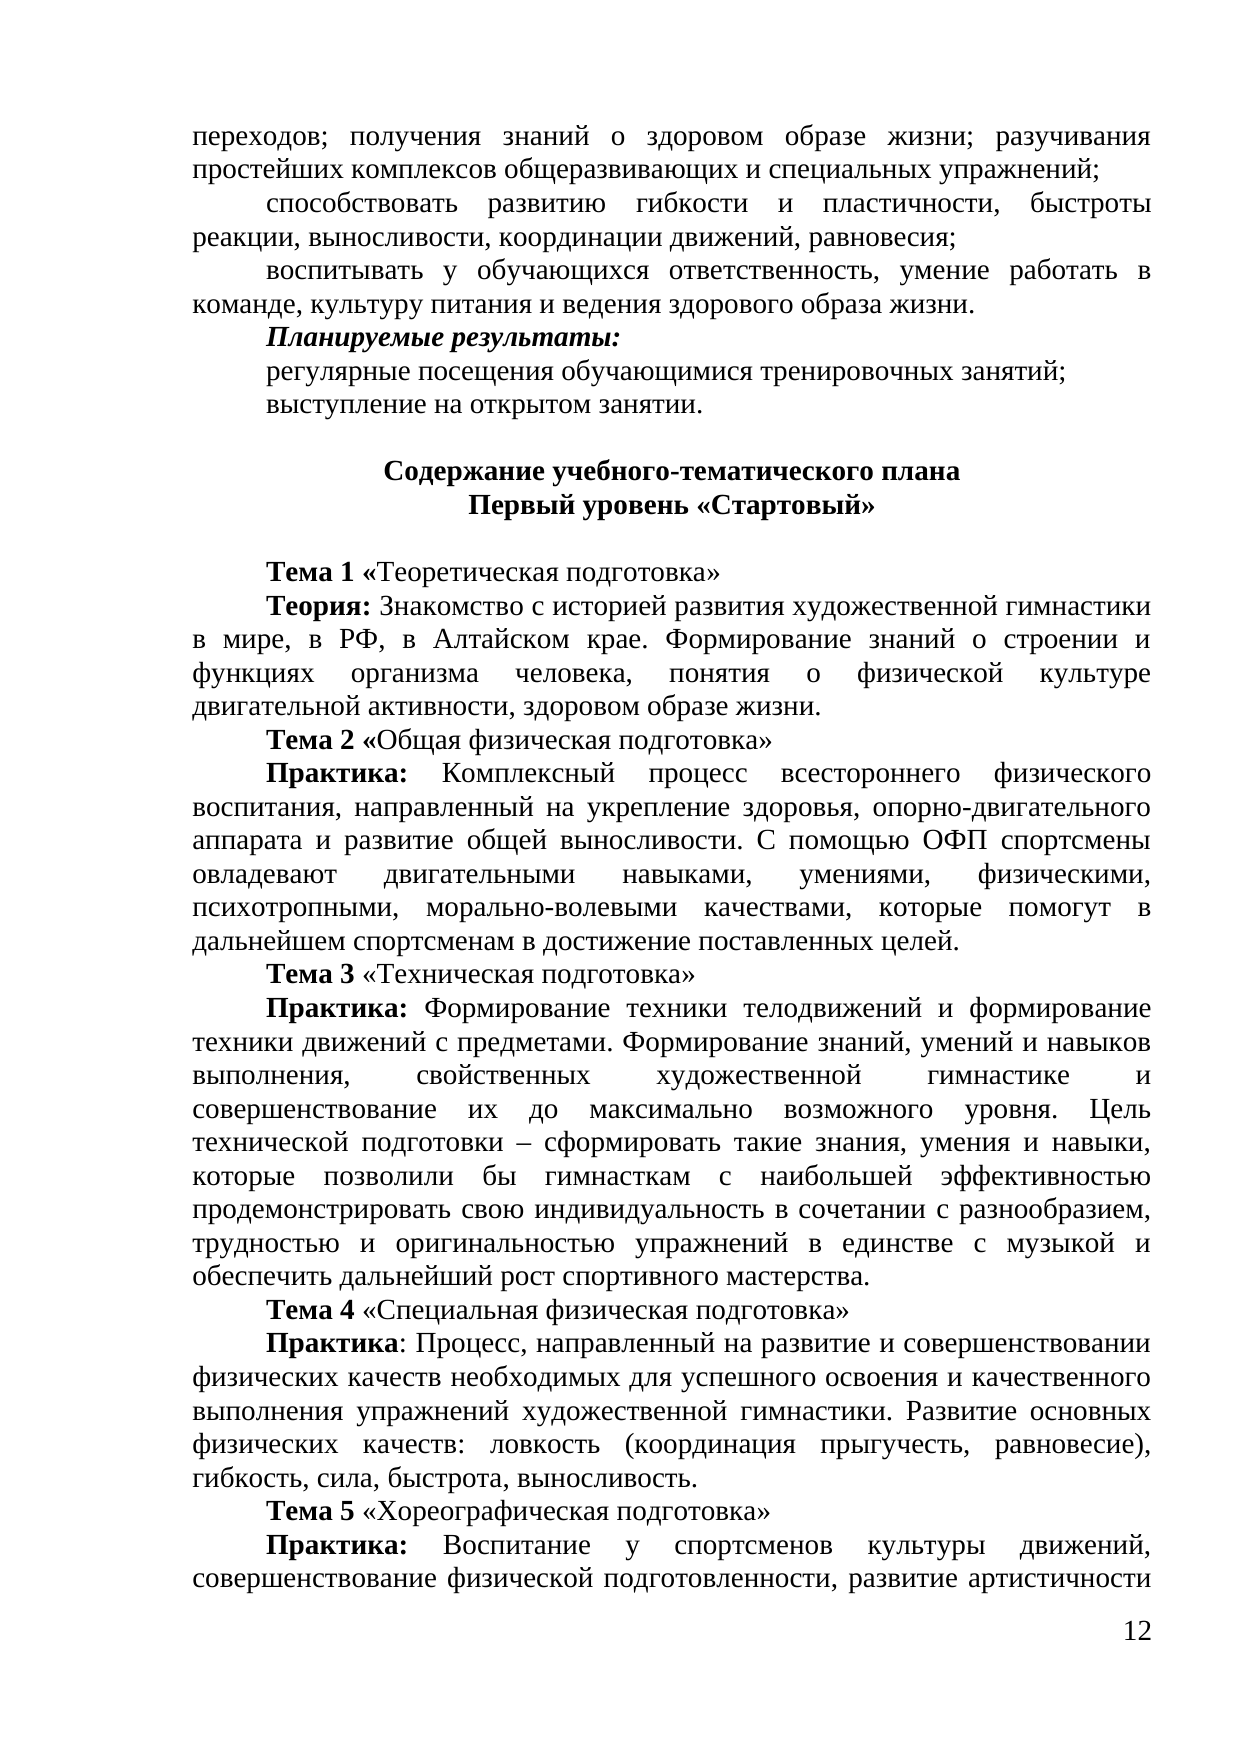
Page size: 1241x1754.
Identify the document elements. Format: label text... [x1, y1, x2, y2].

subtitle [192, 118, 1152, 185]
text Теория: Знакомство с историей развития художественной гимнастики в мире, в РФ, в Алтайском крае. Формирование знаний о строении и функциях организма человека, понятия о физической культуре двигательной активности, здоровом образе жизни. [192, 588, 1152, 722]
text Тема 3 «Техническая подготовка» [192, 957, 1152, 990]
subtitle Планируемые результаты: [192, 319, 1152, 353]
text Первый уровень «Стартовый» [192, 487, 1152, 521]
subtitle регулярные посещения обучающимися тренировочных занятий; [192, 353, 1152, 386]
text Практика: Формирование техники телодвижений и формирование техники движений с предметами. Формирование знаний, умений и навыков выполнения, свойственных художественной гимнастике и совершенствование их до максимально возможного уровня. Цель технической подготовки – сформировать такие знания, умения и навыки, которые позволили бы гимнасткам с наибольшей эффективностью продемонстрировать свою индивидуальность в сочетании с разнообразием, трудностью и оригинальностью упражнений в единстве с музыкой и обеспечить дальнейший рост спортивного мастерства. [192, 990, 1152, 1292]
subtitle способствовать развитию гибкости и пластичности, быстроты реакции, выносливости, координации движений, равновесия; [192, 185, 1152, 252]
text Практика: Процесс, направленный на развитие и совершенствовании физических качеств необходимых для успешного освоения и качественного выполнения упражнений художественной гимнастики. Развитие основных физических качеств: ловкость (координация прыгучесть, равновесие), гибкость, сила, быстрота, выносливость. [192, 1326, 1152, 1493]
subtitle выступление на открытом занятии. [192, 386, 1152, 420]
text Тема 4 «Специальная физическая подготовка» [192, 1292, 1152, 1326]
text Содержание учебного-тематического плана [192, 453, 1152, 487]
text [192, 1527, 1152, 1594]
text Тема 5 «Хореографическая подготовка» [192, 1493, 1152, 1527]
text Тема 1 «Теоретическая подготовка» [192, 554, 1152, 588]
subtitle воспитывать у обучающихся ответственность, умение работать в команде, культуру питания и ведения здорового образа жизни. [192, 252, 1152, 319]
text Тема 2 «Общая физическая подготовка» [192, 722, 1152, 755]
text Практика: Комплексный процесс всестороннего физического воспитания, направленный на укрепление здоровья, опорно-двигательного аппарата и развитие общей выносливости. С помощью ОФП спортсмены овладевают двигательными навыками, умениями, физическими, психотропными, морально-волевыми качествами, которые помогут в дальнейшем спортсменам в достижение поставленных целей. [192, 755, 1152, 957]
